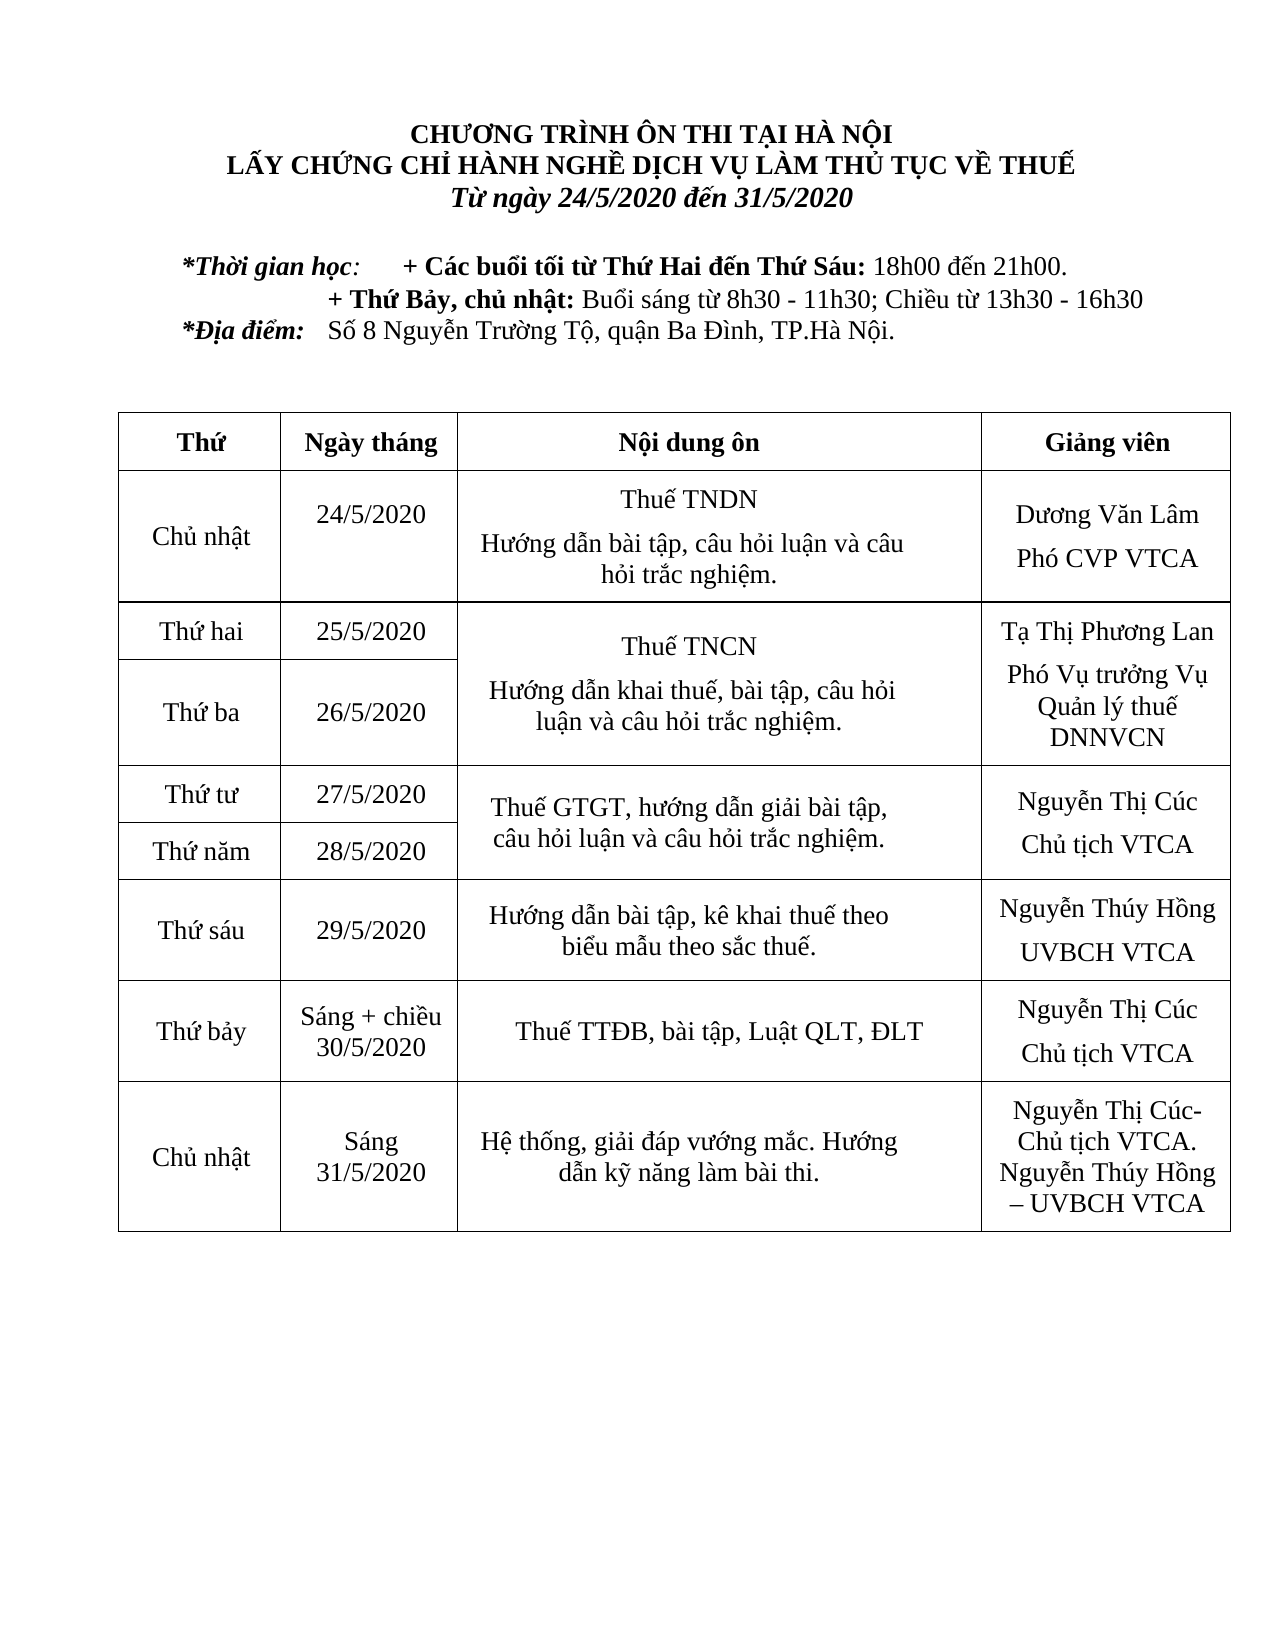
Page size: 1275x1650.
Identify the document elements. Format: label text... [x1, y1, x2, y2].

table_cell 24/5/2020 [281, 471, 457, 601]
table_cell Nguyễn Thúy Hồng UVBCH VTCA [982, 880, 1230, 980]
text Từ ngày 24/5/2020 đến 31/5/2020 [181, 181, 1122, 214]
table_cell 27/5/2020 [281, 766, 457, 822]
table_cell Dương Văn Lâm Phó CVP VTCA [982, 471, 1230, 601]
table_cell Thứ năm [119, 823, 280, 879]
table_cell Nguyễn Thị Cúc Chủ tịch VTCA [982, 981, 1230, 1081]
text *Địa điểm: Số 8 Nguyễn Trường Tộ, quận Ba Đình, TP.Hà Nội. [181, 314, 1211, 345]
table_cell 25/5/2020 [281, 603, 457, 659]
text CHƯƠNG TRÌNH ÔN THI TẠI HÀ NỘI [181, 118, 1122, 149]
table_cell Thuế TNDN Hướng dẫn bài tập, câu hỏi luận và câu hỏi trắc nghiệm. [458, 471, 981, 601]
table_header Giảng viên [982, 413, 1230, 469]
table_cell Thứ sáu [119, 880, 280, 980]
table_cell Thứ bảy [119, 981, 280, 1081]
table_cell Thứ hai [119, 603, 280, 659]
table_cell Thứ ba [119, 660, 280, 764]
table_cell Thứ tư [119, 766, 280, 822]
table_cell Hướng dẫn bài tập, kê khai thuế theo biểu mẫu theo sắc thuế. [458, 880, 981, 980]
table_cell Tạ Thị Phương Lan Phó Vụ trưởng Vụ Quản lý thuế DNNVCN [982, 603, 1230, 764]
table_header Nội dung ôn [458, 413, 981, 469]
table_cell 29/5/2020 [281, 880, 457, 980]
text + Thứ Bảy, chủ nhật: Buổi sáng từ 8h30 - 11h30; Chiều từ 13h30 - 16h30 [181, 283, 1211, 314]
table_cell Sáng + chiều 30/5/2020 [281, 981, 457, 1081]
table_cell 28/5/2020 [281, 823, 457, 879]
text LẤY CHỨNG CHỈ HÀNH NGHỀ DỊCH VỤ LÀM THỦ TỤC VỀ THUẾ [181, 149, 1122, 181]
table_cell Thuế TNCN Hướng dẫn khai thuế, bài tập, câu hỏi luận và câu hỏi trắc nghiệm. [458, 603, 981, 764]
text *Thời gian học: + Các buổi tối từ Thứ Hai đến Thứ Sáu: 18h00 đến 21h00. [181, 250, 1211, 281]
table_cell Thuế GTGT, hướng dẫn giải bài tập, câu hỏi luận và câu hỏi trắc nghiệm. [458, 766, 981, 879]
table_header Ngày tháng [281, 413, 457, 469]
table_cell Nguyễn Thị Cúc- Chủ tịch VTCA. Nguyễn Thúy Hồng – UVBCH VTCA [982, 1082, 1230, 1231]
table_cell 26/5/2020 [281, 660, 457, 764]
table_header Thứ [119, 413, 280, 469]
table_cell Sáng 31/5/2020 [281, 1082, 457, 1231]
table_cell Thuế TTĐB, bài tập, Luật QLT, ĐLT [458, 981, 981, 1081]
table_cell Nguyễn Thị Cúc Chủ tịch VTCA [982, 766, 1230, 879]
table_cell Hệ thống, giải đáp vướng mắc. Hướng dẫn kỹ năng làm bài thi. [458, 1082, 981, 1231]
table_cell Chủ nhật [119, 471, 280, 601]
table_cell Chủ nhật [119, 1082, 280, 1231]
